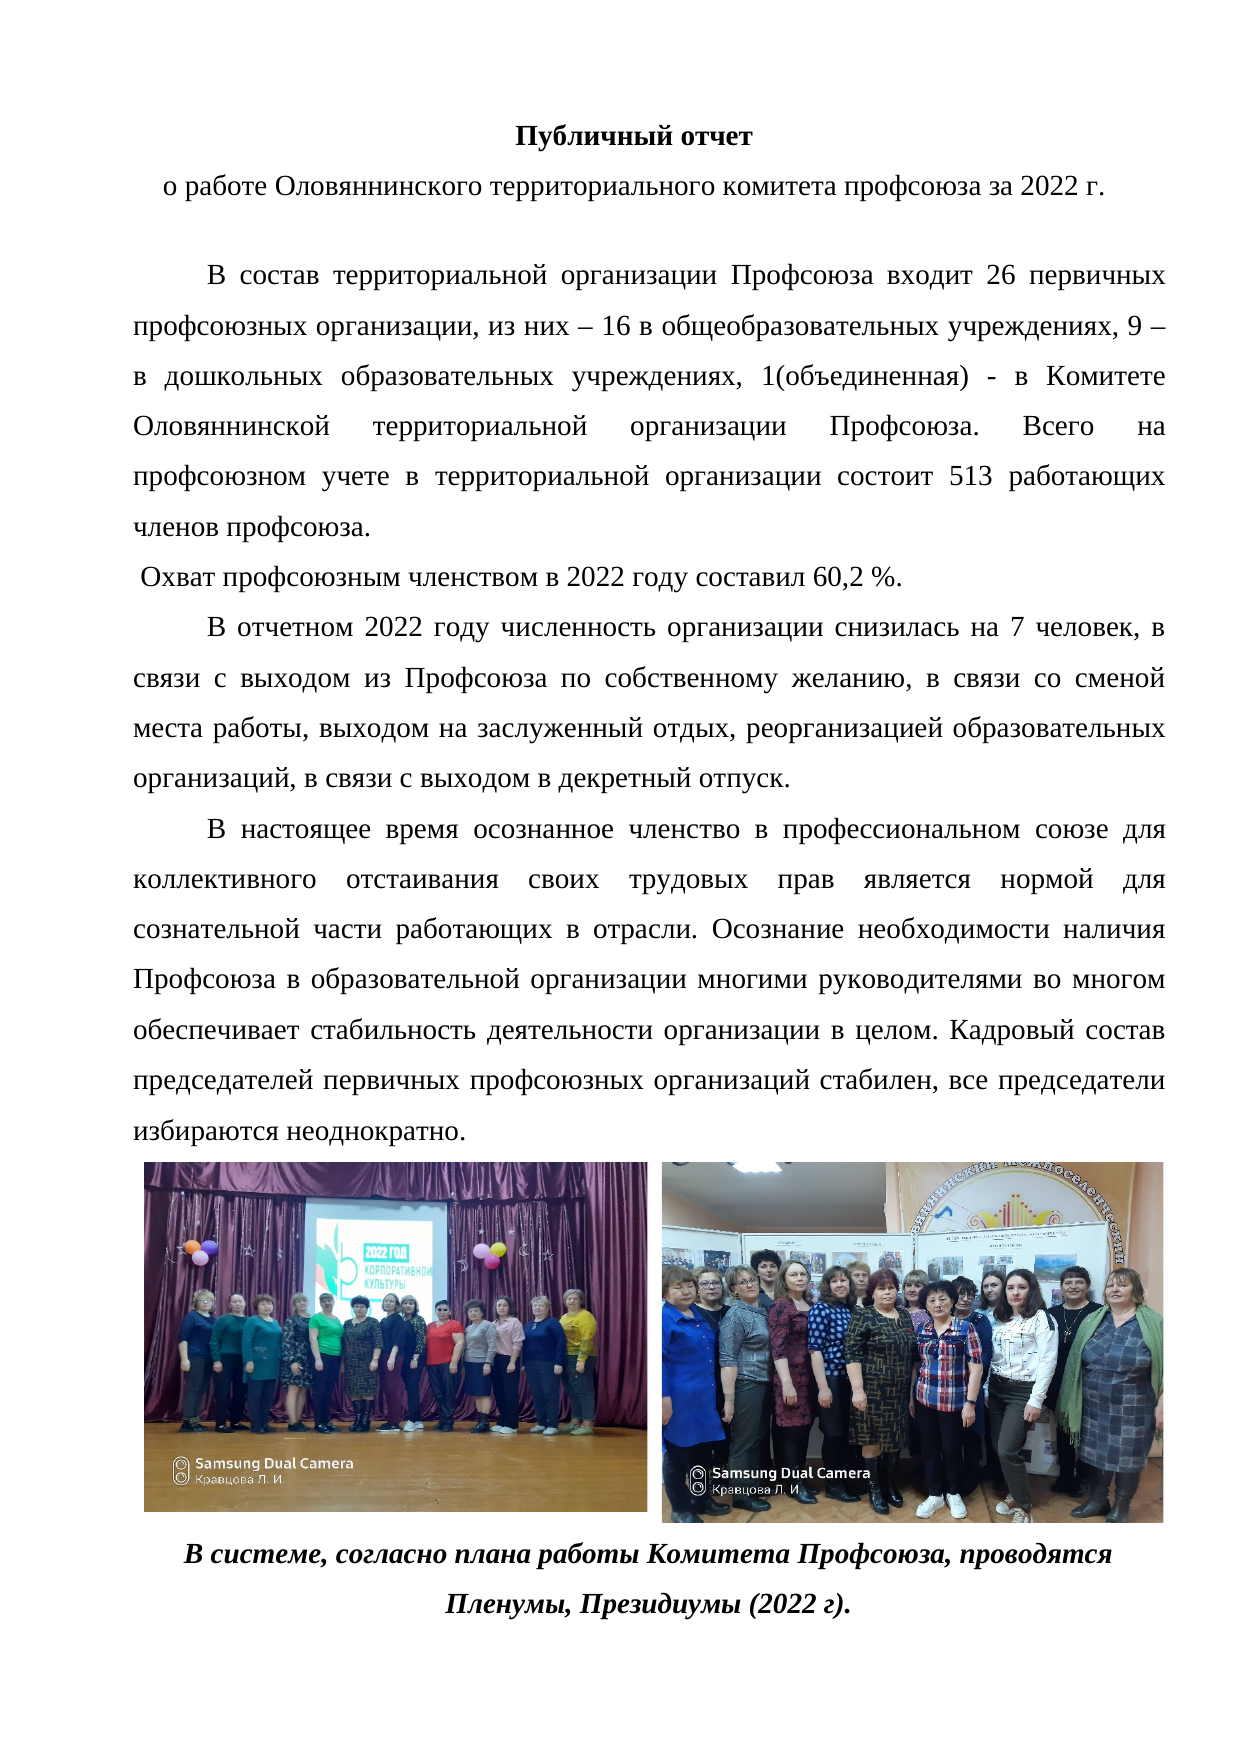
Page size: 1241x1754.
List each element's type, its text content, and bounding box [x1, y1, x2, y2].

text В системе, согласно плана работы Комитета Профсоюза, проводятся Пленумы, Президиумы (2022 г). [133, 1536, 1167, 1620]
text Публичный отчет [102, 118, 1167, 152]
picture [661, 1162, 1164, 1523]
table_header [133, 1163, 651, 1536]
text В настоящее время осознанное членство в профессиональном союзе для коллективного отстаивания своих трудовых прав является нормой для сознательной части работающих в отрасли. Осознание необходимости наличия Профсоюза в образовательной организации многими руководителями во многом обеспечивает стабильность деятельности организации в целом. Кадровый состав председателей первичных профсоюзных организаций стабилен, все председатели избираются неоднократно. [133, 811, 1167, 1146]
picture [144, 1162, 648, 1512]
text Охват профсоюзным членством в 2022 году составил 60,2 %. [133, 559, 1167, 593]
table_header [651, 1163, 1167, 1536]
text В состав территориальной организации Профсоюза входит 26 первичных профсоюзных организации, из них – 16 в общеобразовательных учреждениях, 9 – в дошкольных образовательных учреждениях, 1(объединенная) - в Комитете Оловяннинской территориальной организации Профсоюза. Всего на профсоюзном учете в территориальной организации состоит 513 работающих членов профсоюза. [133, 257, 1167, 542]
text В отчетном 2022 году численность организации снизилась на 7 человек, в связи с выходом из Профсоюза по собственному желанию, в связи со сменой места работы, выходом на заслуженный отдых, реорганизацией образовательных организаций, в связи с выходом в декретный отпуск. [133, 609, 1167, 794]
text о работе Оловяннинского территориального комитета профсоюза за 2022 г. [102, 168, 1167, 202]
